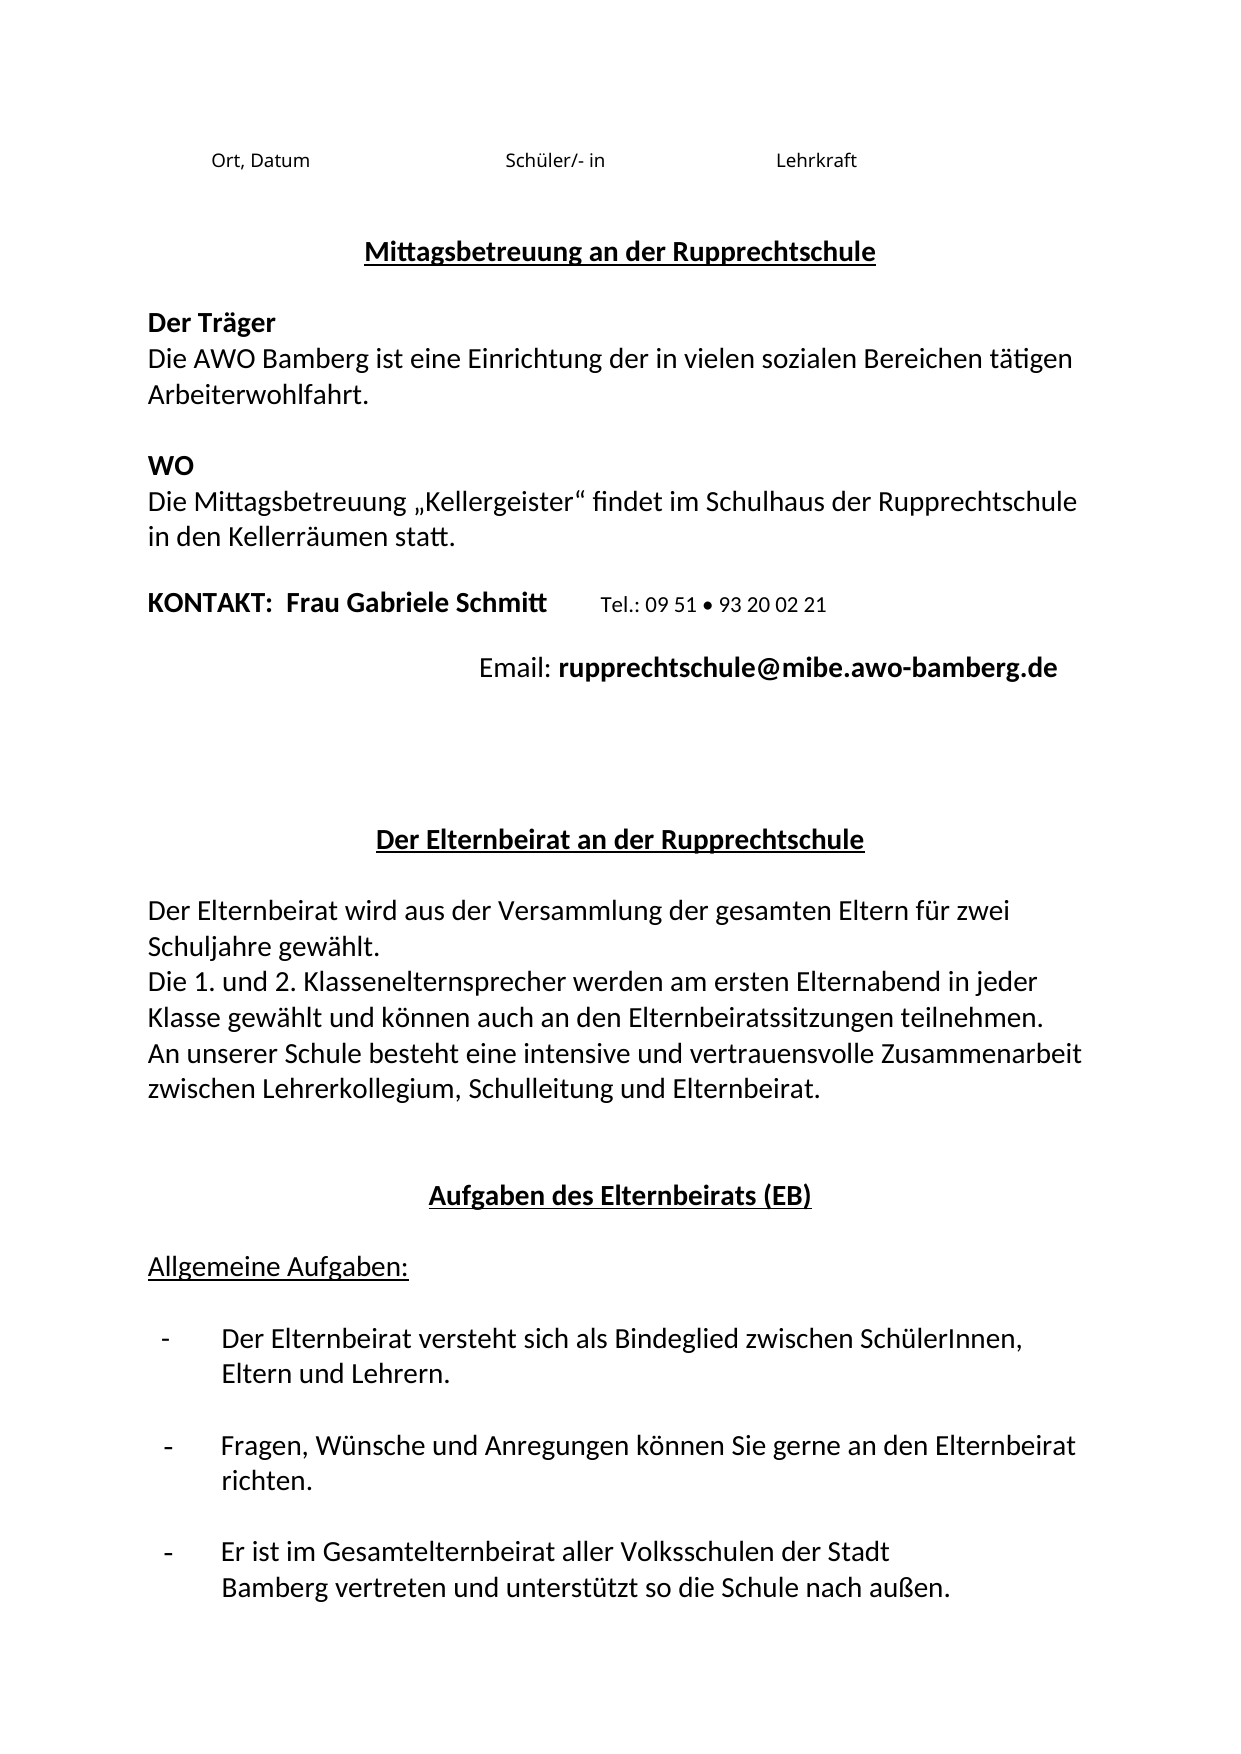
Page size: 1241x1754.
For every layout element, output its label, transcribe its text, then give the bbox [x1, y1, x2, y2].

text Der Elternbeirat wird aus der Versammlung der gesamten Eltern für zwei Schuljahre gewählt. [148, 892, 1093, 963]
text Aufgaben des Elternbeirats (EB) [148, 1177, 1093, 1213]
list Er ist im Gesamtelternbeirat aller Volksschulen der Stadt [163, 1533, 1093, 1569]
text Die 1. und 2. Klassenelternsprecher werden am ersten Elternabend in jeder Klasse gewählt und können auch an den Elternbeiratssitzungen teilnehmen. [148, 963, 1093, 1035]
text An unserer Schule besteht eine intensive und vertrauensvolle Zusammenarbeit zwischen Lehrerkollegium, Schulleitung und Elternbeirat. [148, 1035, 1093, 1106]
text Email: rupprechtschule@mibe.awo-bamberg.de [148, 649, 1093, 685]
text Mittagsbetreuung an der Rupprechtschule [148, 233, 1093, 269]
text richten. [163, 1462, 1093, 1498]
text Die Mittagsbetreuung „Kellergeister“ findet im Schulhaus der Rupprechtschule in den Kellerräumen statt. [148, 483, 1093, 554]
text KONTAKT: Frau Gabriele Schmitt Tel.: 09 51 • 93 20 02 21 [148, 584, 1093, 620]
list Fragen, Wünsche und Anregungen können Sie gerne an den Elternbeirat [163, 1427, 1093, 1462]
text Der Elternbeirat an der Rupprechtschule [148, 821, 1093, 857]
text Ort, Datum Schüler/- in Lehrkraft [148, 148, 1093, 173]
text WO [148, 447, 1093, 483]
text Der Träger [148, 304, 1093, 340]
text Eltern und Lehrern. [148, 1355, 1093, 1391]
text Bamberg vertreten und unterstützt so die Schule nach außen. [163, 1569, 1093, 1605]
text Allgemeine Aufgaben: [148, 1248, 1093, 1284]
text - Der Elternbeirat versteht sich als Bindeglied zwischen SchülerInnen, [148, 1320, 1093, 1355]
text Die AWO Bamberg ist eine Einrichtung der in vielen sozialen Bereichen tätigen Arbeiterwohlfahrt. [148, 340, 1093, 411]
